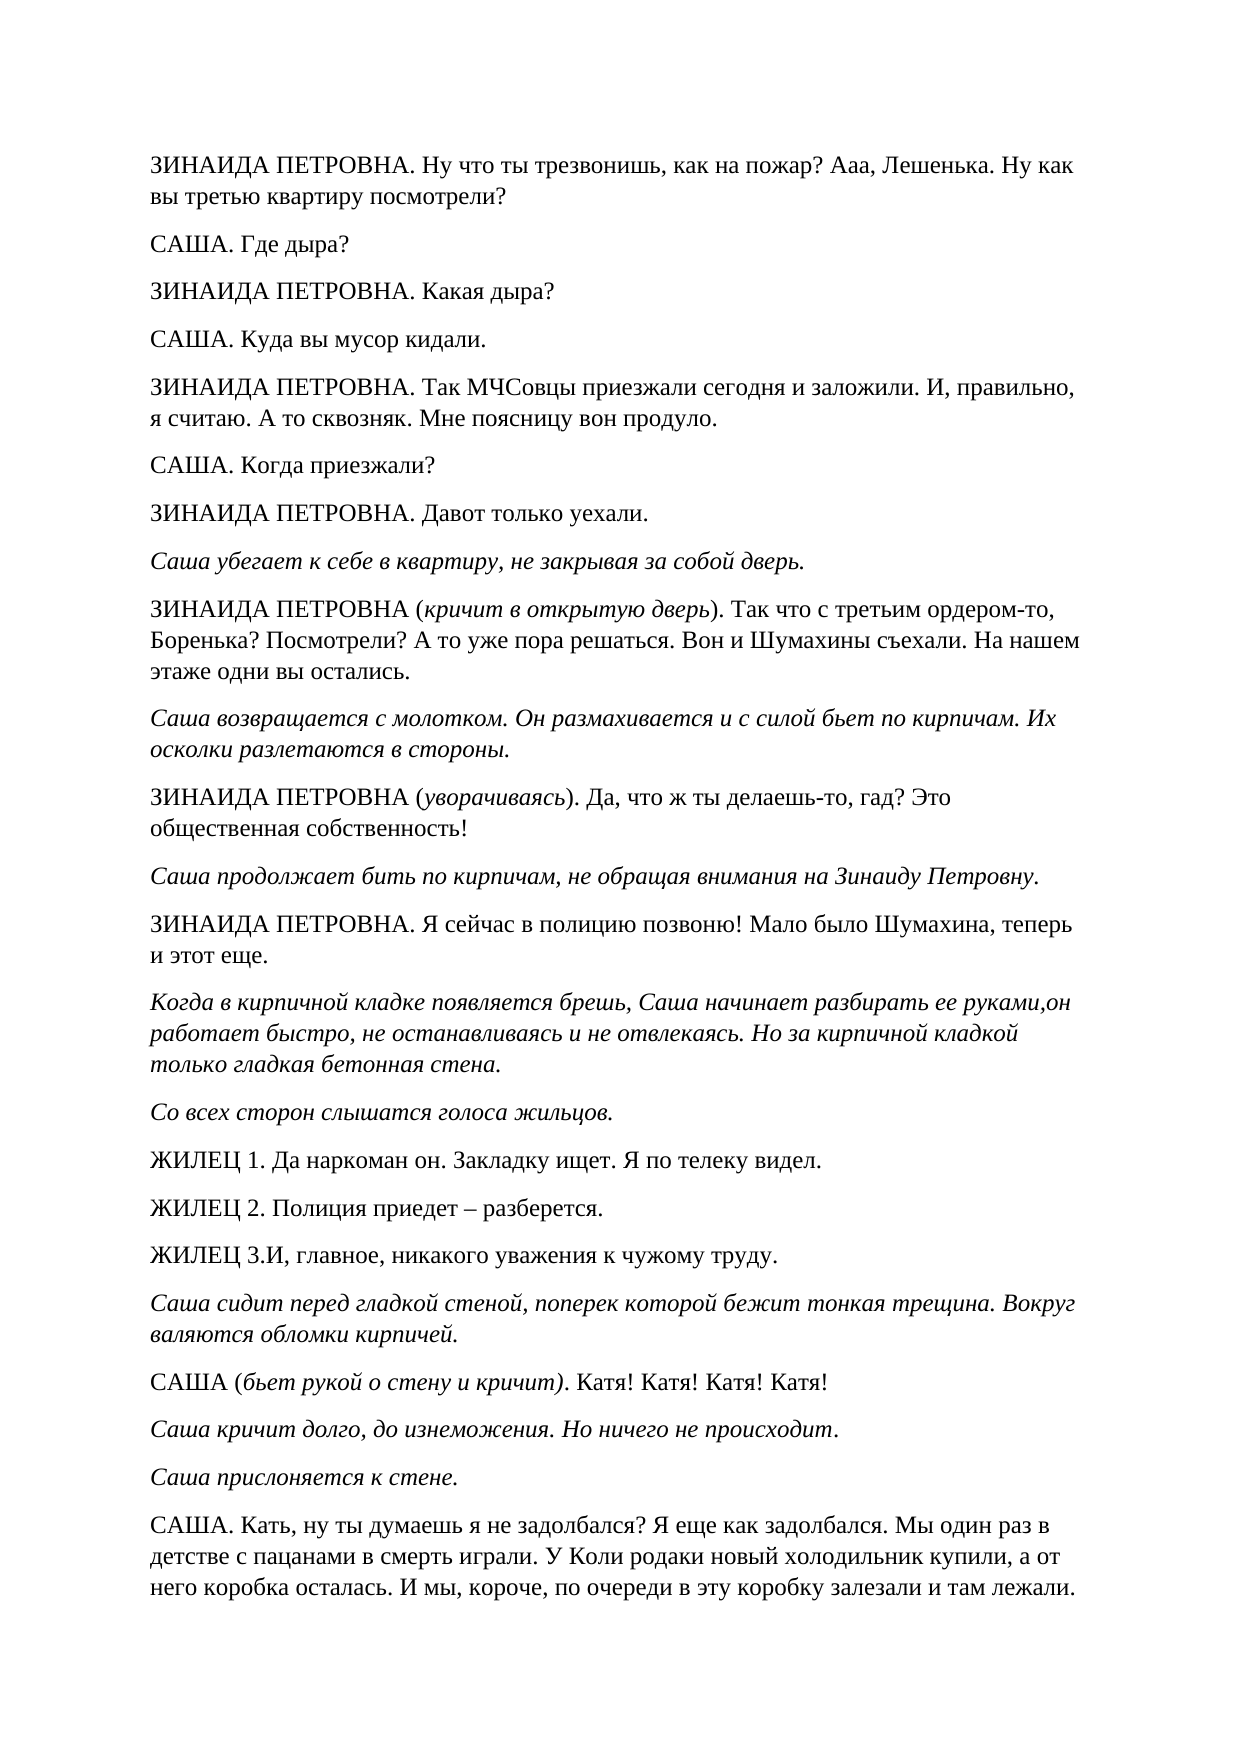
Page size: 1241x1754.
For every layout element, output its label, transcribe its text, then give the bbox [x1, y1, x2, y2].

text ЖИЛЕЦ 1. Да наркоман он. Закладку ищет. Я по телеку видел. [150, 1145, 1090, 1174]
text ЗИНАИДА ПЕТРОВНА. Какая дыра? [150, 276, 1090, 305]
text Саша прислоняется к стене. [150, 1462, 1090, 1491]
text Саша кричит долго, до изнеможения. Но ничего не происходит. [150, 1414, 1090, 1443]
text Со всех сторон слышатся голоса жильцов. [150, 1097, 1090, 1126]
text Саша возвращается с молотком. Он размахивается и с силой бьет по кирпичам. Их осколки разлетаются в стороны. [150, 703, 1090, 763]
text ЗИНАИДА ПЕТРОВНА. Я сейчас в полицию позвоню! Мало было Шумахина, теперь и этот еще. [150, 909, 1090, 968]
text САША (бьет рукой о стену и кричит). Катя! Катя! Катя! Катя! [150, 1367, 1090, 1396]
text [150, 1510, 1090, 1601]
text ЖИЛЕЦ 2. Полиция приедет – разберется. [150, 1193, 1090, 1221]
text Когда в кирпичной кладке появляется брешь, Саша начинает разбирать ее руками,он работает быстро, не останавливаясь и не отвлекаясь. Но за кирпичной кладкой только гладкая бетонная стена. [150, 987, 1090, 1078]
text ЗИНАИДА ПЕТРОВНА. Так МЧСовцы приезжали сегодня и заложили. И, правильно, я считаю. А то сквозняк. Мне поясницу вон продуло. [150, 372, 1090, 432]
text ЗИНАИДА ПЕТРОВНА. Давот только уехали. [150, 498, 1090, 527]
text Саша продолжает бить по кирпичам, не обращая внимания на Зинаиду Петровну. [150, 861, 1090, 890]
text САША. Куда вы мусор кидали. [150, 324, 1090, 353]
text ЗИНАИДА ПЕТРОВНА (кричит в открытую дверь). Так что с третьим ордером-то, Боренька? Посмотрели? А то уже пора решаться. Вон и Шумахины съехали. На нашем этаже одни вы остались. [150, 594, 1090, 684]
text САША. Где дыра? [150, 229, 1090, 257]
text ЗИНАИДА ПЕТРОВНА. Ну что ты трезвонишь, как на пожар? Ааа, Лешенька. Ну как вы третью квартиру посмотрели? [150, 150, 1090, 210]
text Саша сидит перед гладкой стеной, поперек которой бежит тонкая трещина. Вокруг валяются обломки кирпичей. [150, 1288, 1090, 1348]
text Саша убегает к себе в квартиру, не закрывая за собой дверь. [150, 546, 1090, 575]
text САША. Когда приезжали? [150, 451, 1090, 479]
text ЗИНАИДА ПЕТРОВНА (уворачиваясь). Да, что ж ты делаешь-то, гад? Это общественная собственность! [150, 782, 1090, 842]
text ЖИЛЕЦ 3.И, главное, никакого уважения к чужому труду. [150, 1240, 1090, 1269]
